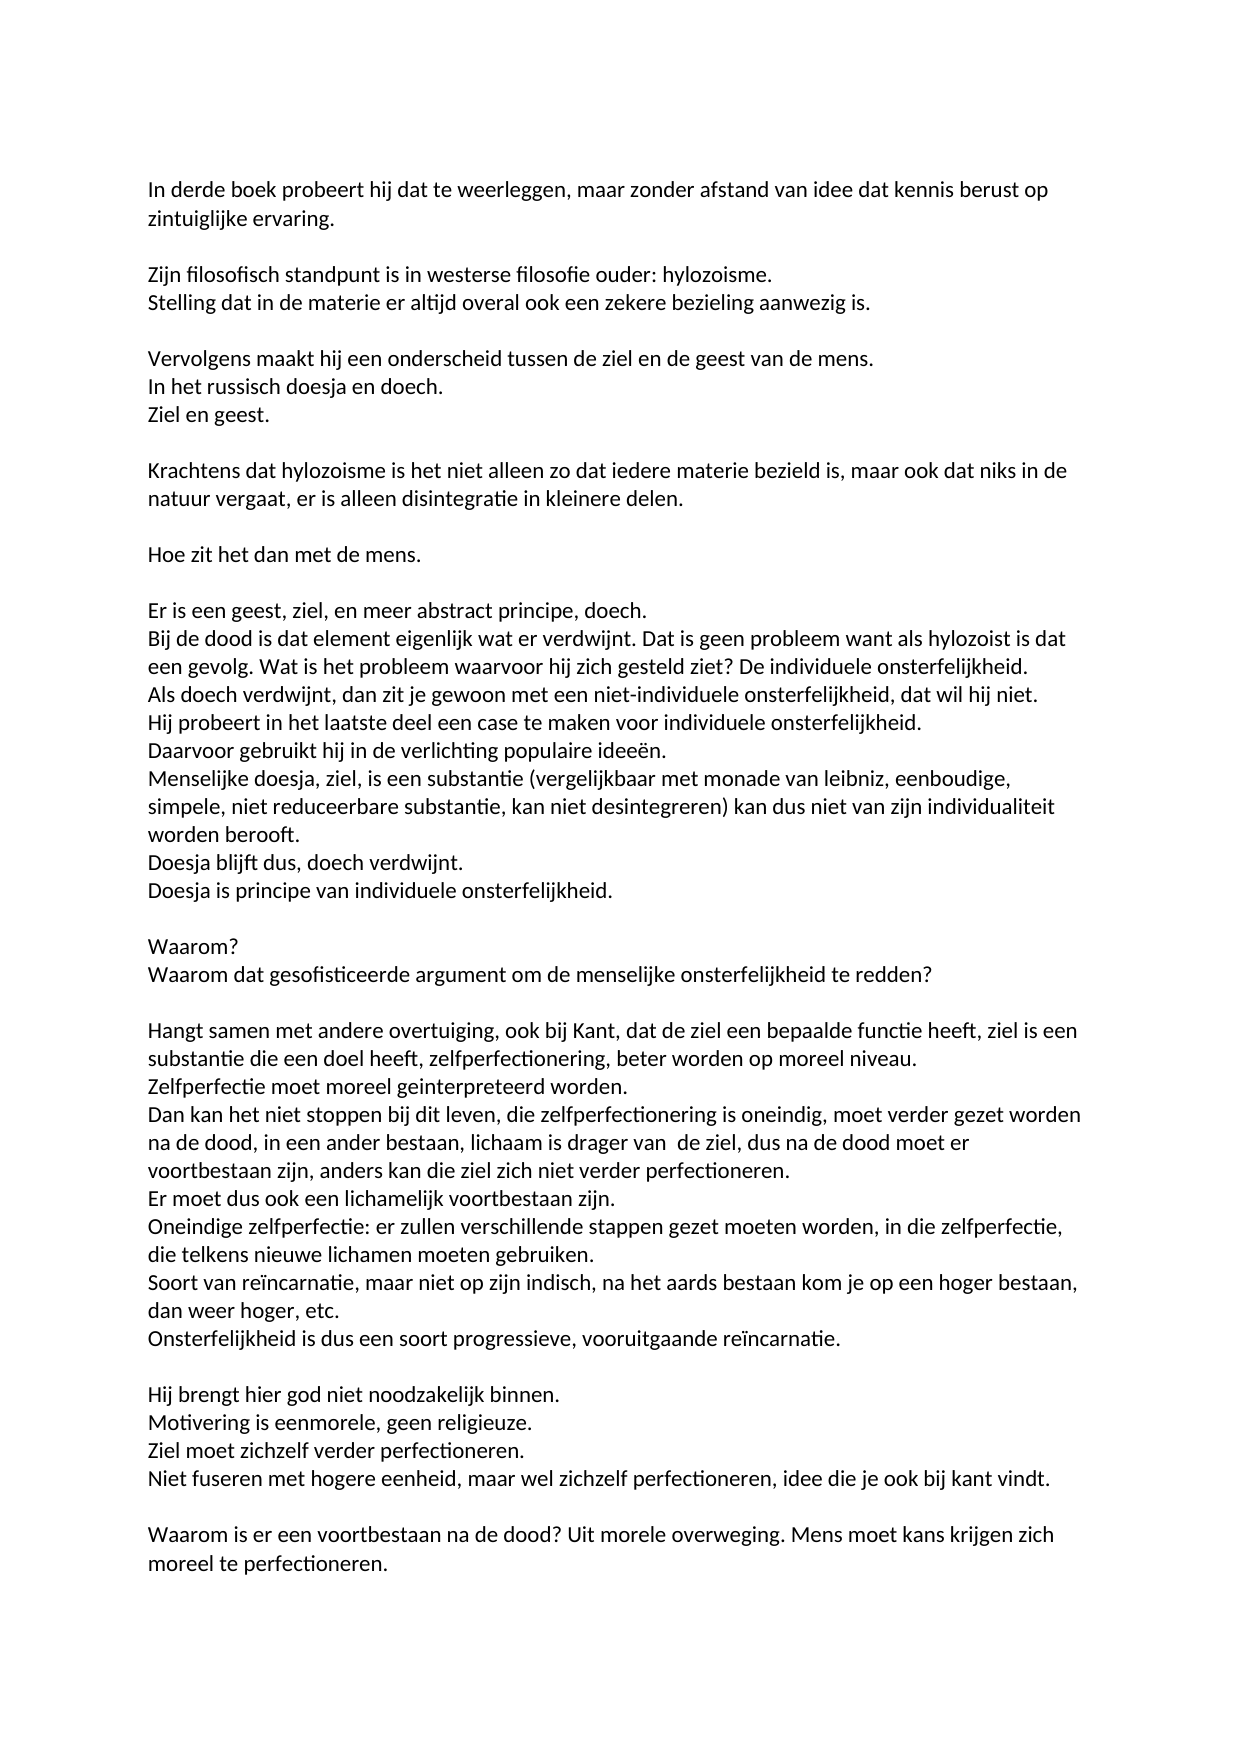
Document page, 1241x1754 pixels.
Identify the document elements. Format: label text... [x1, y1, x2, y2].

text Hoe zit het dan met de mens. [148, 540, 1093, 568]
text Soort van reïncarnatie, maar niet op zijn indisch, na het aards bestaan kom je op een hoger bestaan, dan weer hoger, etc. [148, 1268, 1093, 1324]
text Krachtens dat hylozoisme is het niet alleen zo dat iedere materie bezield is, maar ook dat niks in de natuur vergaat, er is alleen disintegratie in kleinere delen. [148, 456, 1093, 512]
text Stelling dat in de materie er altijd overal ook een zekere bezieling aanwezig is. [148, 288, 1093, 316]
text Hij probeert in het laatste deel een case te maken voor individuele onsterfelijkheid. [148, 708, 1093, 736]
text Bij de dood is dat element eigenlijk wat er verdwijnt. Dat is geen probleem want als hylozoist is dat een gevolg. Wat is het probleem waarvoor hij zich gesteld ziet? De individuele onsterfelijkheid. [148, 624, 1093, 680]
text Menselijke doesja, ziel, is een substantie (vergelijkbaar met monade van leibniz, eenboudige, simpele, niet reduceerbare substantie, kan niet desintegreren) kan dus niet van zijn individualiteit worden berooft. [148, 764, 1093, 848]
text Vervolgens maakt hij een onderscheid tussen de ziel en de geest van de mens. [148, 344, 1093, 372]
text Doesja is principe van individuele onsterfelijkheid. [148, 876, 1093, 904]
text Er is een geest, ziel, en meer abstract principe, doech. [148, 596, 1093, 624]
text Hangt samen met andere overtuiging, ook bij Kant, dat de ziel een bepaalde functie heeft, ziel is een substantie die een doel heeft, zelfperfectionering, beter worden op moreel niveau. [148, 1016, 1093, 1072]
text Oneindige zelfperfectie: er zullen verschillende stappen gezet moeten worden, in die zelfperfectie, die telkens nieuwe lichamen moeten gebruiken. [148, 1212, 1093, 1268]
text Niet fuseren met hogere eenheid, maar wel zichzelf perfectioneren, idee die je ook bij kant vindt. [148, 1464, 1093, 1493]
text Motivering is eenmorele, geen religieuze. [148, 1408, 1093, 1437]
text In het russisch doesja en doech. [148, 372, 1093, 400]
text Ziel en geest. [148, 400, 1093, 428]
text Doesja blijft dus, doech verdwijnt. [148, 848, 1093, 876]
text Hij brengt hier god niet noodzakelijk binnen. [148, 1381, 1093, 1408]
text Als doech verdwijnt, dan zit je gewoon met een niet-individuele onsterfelijkheid, dat wil hij niet. [148, 680, 1093, 708]
text Zelfperfectie moet moreel geinterpreteerd worden. [148, 1072, 1093, 1100]
text Zijn filosofisch standpunt is in westerse filosofie ouder: hylozoisme. [148, 260, 1093, 288]
text Waarom dat gesofisticeerde argument om de menselijke onsterfelijkheid te redden? [148, 960, 1093, 988]
text Waarom? [148, 932, 1093, 960]
text Dan kan het niet stoppen bij dit leven, die zelfperfectionering is oneindig, moet verder gezet worden na de dood, in een ander bestaan, lichaam is drager van de ziel, dus na de dood moet er voortbestaan zijn, anders kan die ziel zich niet verder perfectioneren. [148, 1100, 1093, 1184]
text Onsterfelijkheid is dus een soort progressieve, vooruitgaande reïncarnatie. [148, 1324, 1093, 1352]
text Waarom is er een voortbestaan na de dood? Uit morele overweging. Mens moet kans krijgen zich moreel te perfectioneren. [148, 1521, 1093, 1577]
text Daarvoor gebruikt hij in de verlichting populaire ideeën. [148, 736, 1093, 764]
text Ziel moet zichzelf verder perfectioneren. [148, 1437, 1093, 1464]
text Er moet dus ook een lichamelijk voortbestaan zijn. [148, 1184, 1093, 1212]
text In derde boek probeert hij dat te weerleggen, maar zonder afstand van idee dat kennis berust op zintuiglijke ervaring. [148, 176, 1093, 232]
